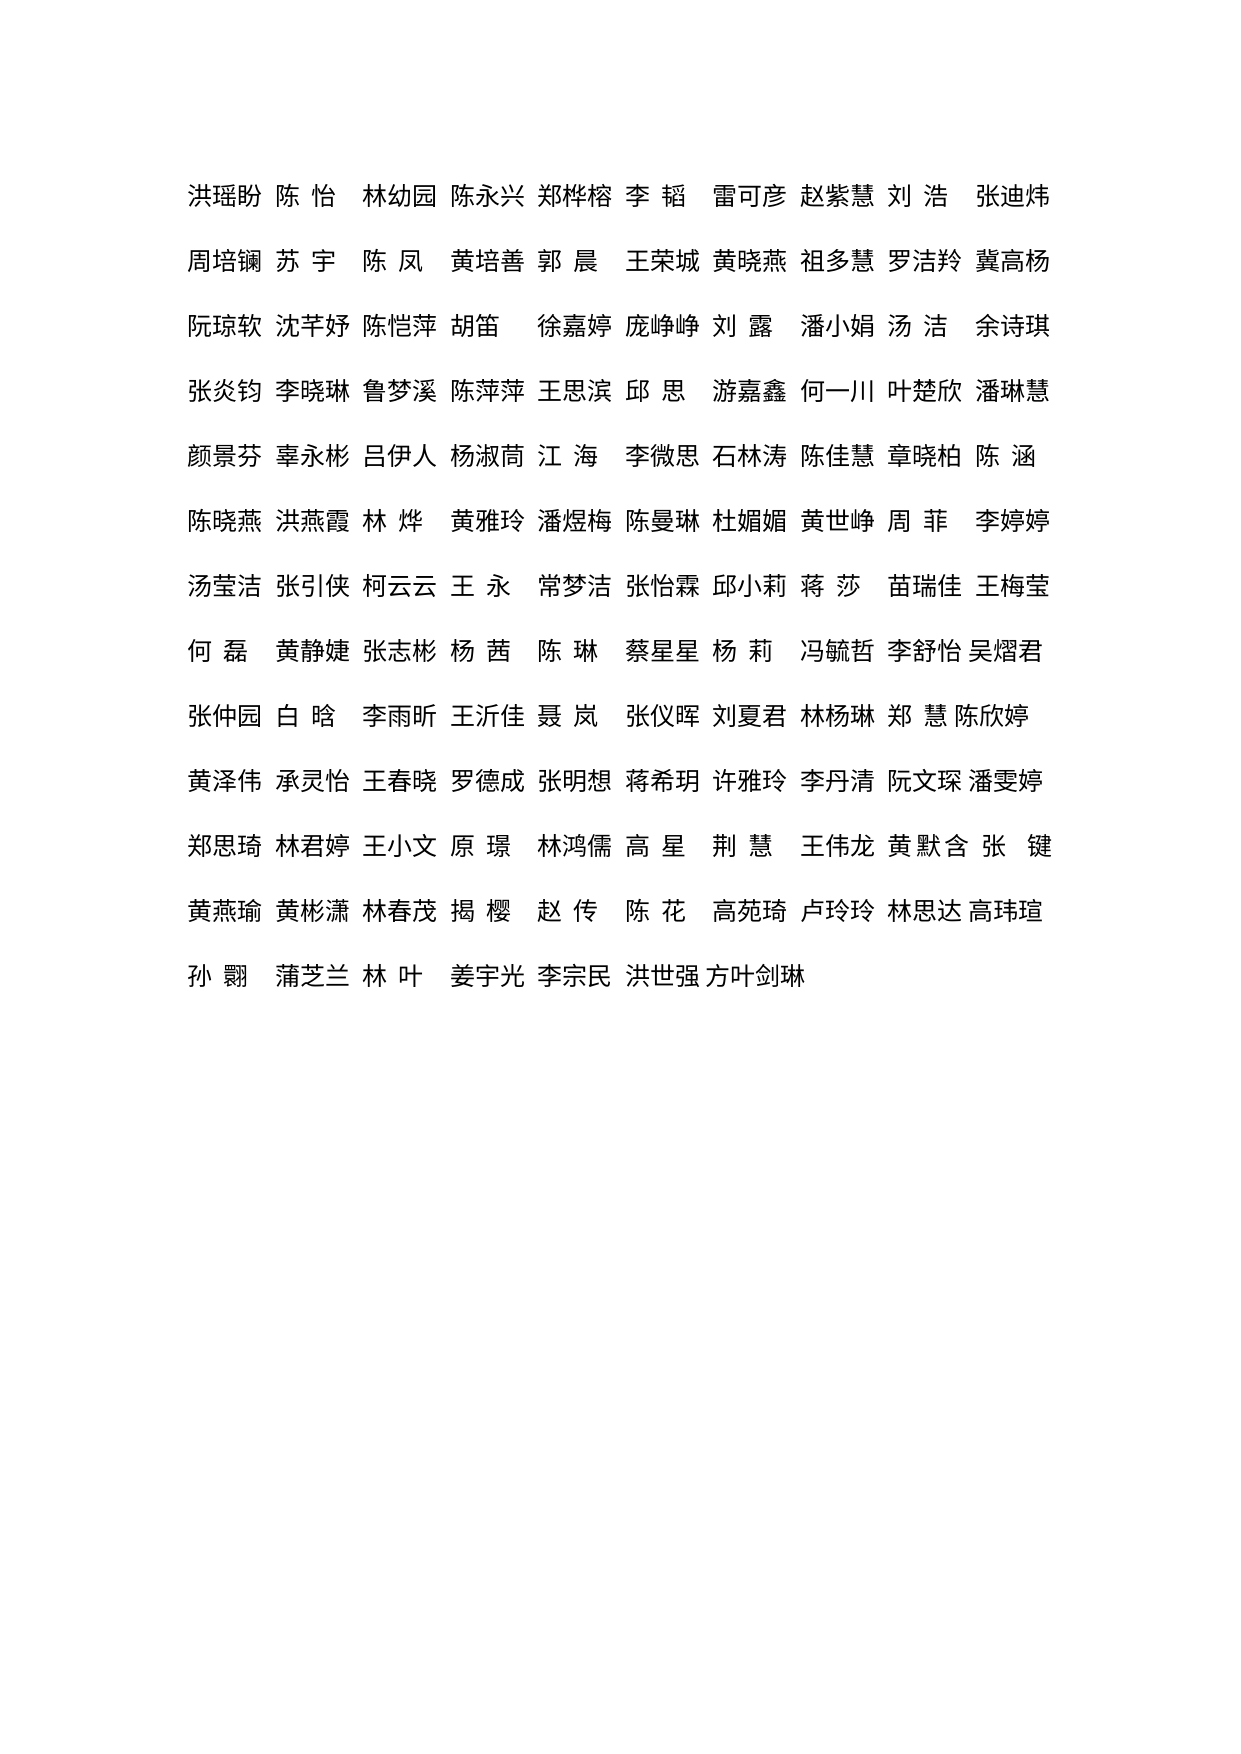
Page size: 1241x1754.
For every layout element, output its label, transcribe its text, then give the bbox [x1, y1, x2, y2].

text 陈晓燕 洪燕霞 林 烨 黄雅玲 潘煜梅 陈曼琳 杜媚媚 黄世峥 周 菲 李婷婷 [187, 487, 1053, 552]
text 何 磊 黄静婕 张志彬 杨 茜 陈 琳 蔡星星 杨 莉 冯毓哲 李舒怡 吴熠君 [187, 617, 1053, 682]
text 汤莹洁 张引侠 柯云云 王 永 常梦洁 张怡霖 邱小莉 蒋 莎 苗瑞佳 王梅莹 [187, 552, 1053, 617]
text 阮琼软 沈芊妤 陈恺萍 胡笛 徐嘉婷 庞峥峥 刘 露 潘小娟 汤 洁 余诗琪 [187, 292, 1053, 357]
text 孙 翾 蒲芝兰 林 叶 姜宇光 李宗民 洪世强 方叶剑琳 [187, 942, 1053, 1007]
text 张炎钧 李晓琳 鲁梦溪 陈萍萍 王思滨 邱 思 游嘉鑫 何一川 叶楚欣 潘琳慧 [187, 357, 1053, 422]
text 颜景芬 辜永彬 吕伊人 杨淑茼 江 海 李微思 石林涛 陈佳慧 章晓柏 陈 涵 [187, 422, 1053, 487]
text 洪瑶盼 陈 怡 林幼园 陈永兴 郑桦榕 李 韬 雷可彦 赵紫慧 刘 浩 张迪炜 [187, 162, 1053, 227]
text 郑思琦 林君婷 王小文 原 璟 林鸿儒 高 星 荆 慧 王伟龙 黄默含 张 键黄燕瑜 黄彬潇 林春茂 揭 樱 赵 传 陈 花 高苑琦 卢玲玲 林思达 高玮瑄 [187, 812, 1053, 942]
text 周培镧 苏 宇 陈 凤 黄培善 郭 晨 王荣城 黄晓燕 祖多慧 罗洁羚 冀高杨 [187, 227, 1053, 292]
text 黄泽伟 承灵怡 王春晓 罗德成 张明想 蒋希玥 许雅玲 李丹清 阮文琛 潘雯婷 [187, 747, 1053, 812]
text 张仲园 白 晗 李雨昕 王沂佳 聂 岚 张仪晖 刘夏君 林杨琳 郑 慧 陈欣婷 [187, 682, 1053, 747]
